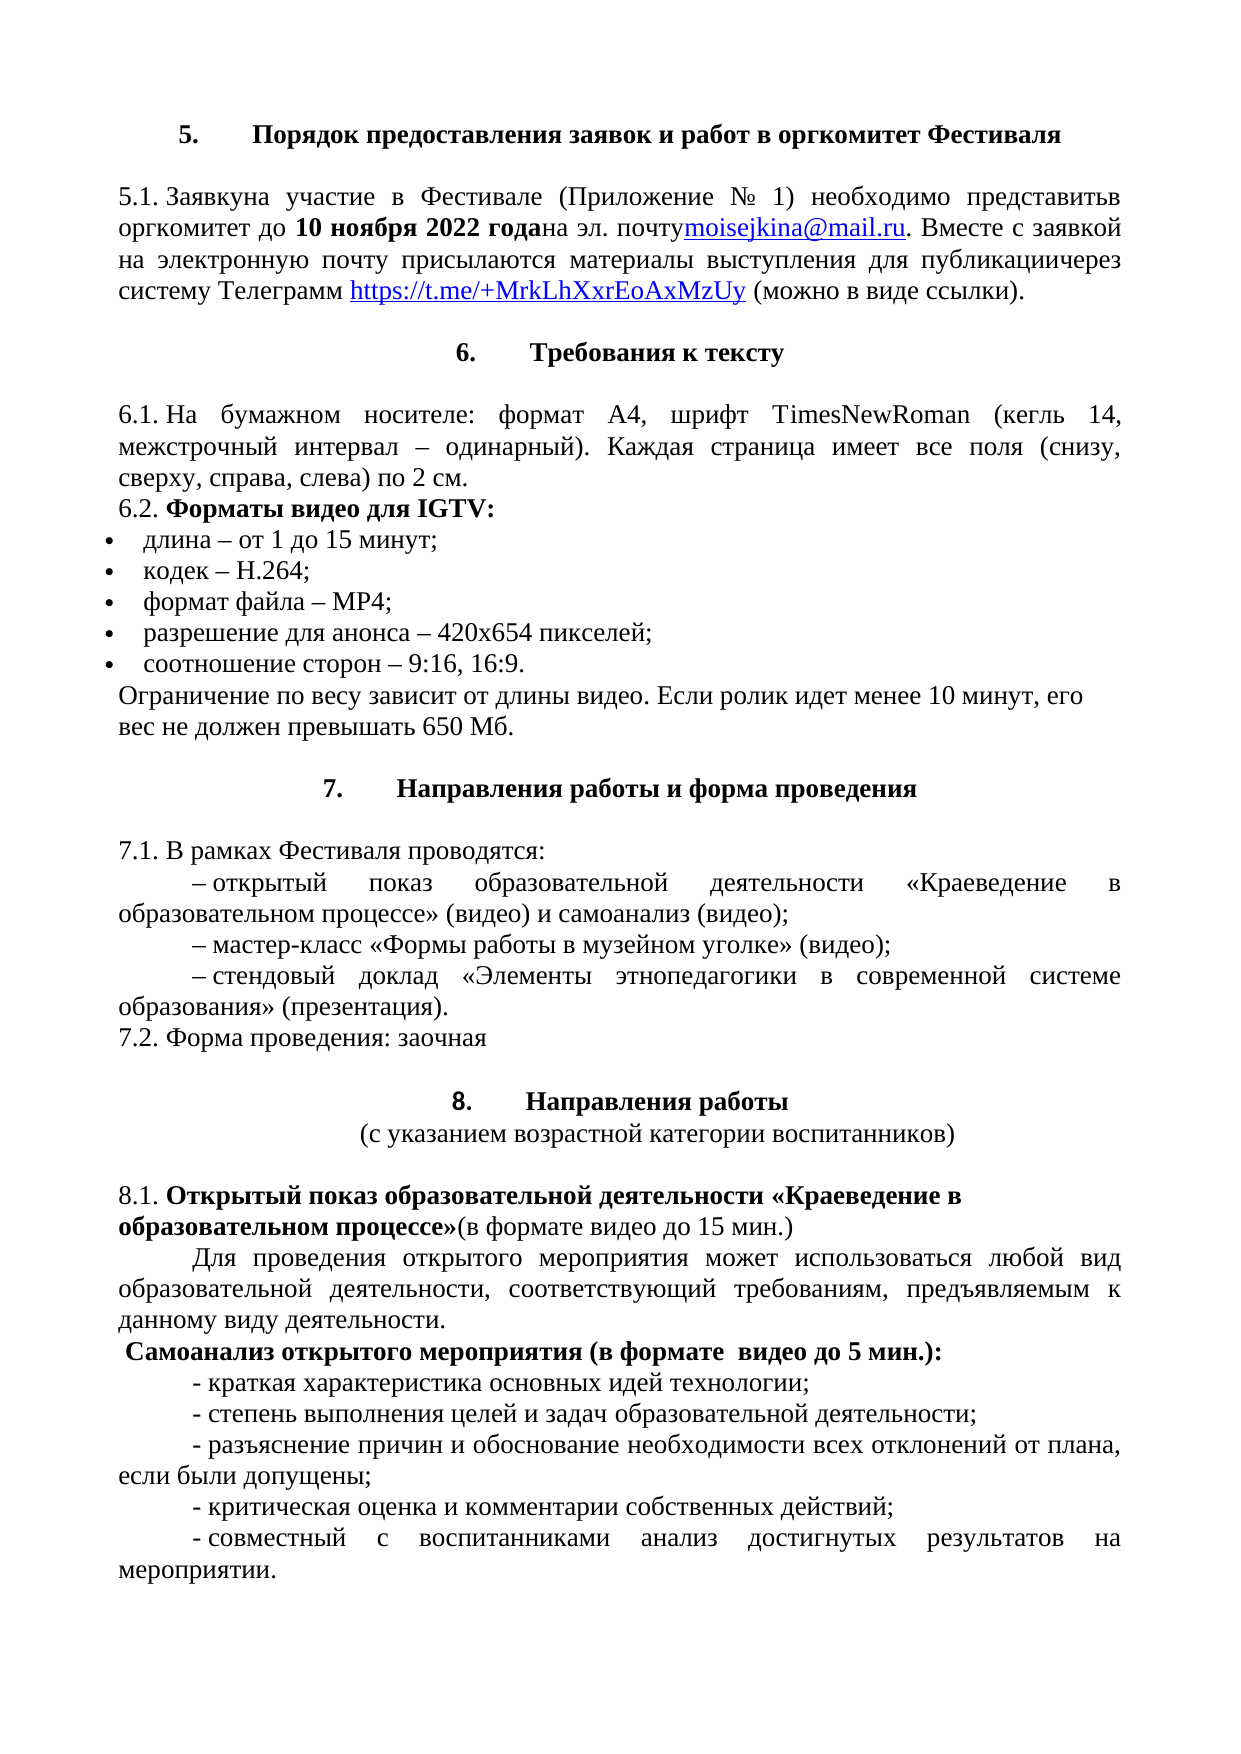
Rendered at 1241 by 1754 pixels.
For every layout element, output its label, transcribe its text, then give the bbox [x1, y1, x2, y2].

text 7.1. В рамках Фестиваля проводятся: [118, 834, 1122, 866]
text – мастер-класс «Формы работы в музейном уголке» (видео); [118, 928, 1122, 959]
text – открытый показ образовательной деятельности «Краеведение в образовательном процессе» (видео) и самоанализ (видео); [118, 866, 1122, 928]
list соотношение сторон – 9:16, 16:9. [106, 648, 1122, 679]
list Порядок предоставления заявок и работ в оргкомитет Фестиваля [118, 118, 1122, 149]
text Самоанализ открытого мероприятия (в формате видео до 5 мин.): [118, 1335, 1122, 1366]
text (с указанием возрастной категории воспитанников) [193, 1117, 1122, 1148]
text - разъяснение причин и обоснование необходимости всех отклонений от плана, если были допущены; [118, 1428, 1122, 1490]
text - совместный с воспитанниками анализ достигнутых результатов на мероприятии. [118, 1522, 1122, 1584]
text – стендовый доклад «Элементы этнопедагогики в современной системе образования» (презентация). [118, 959, 1122, 1021]
text 8.1. Открытый показ образовательной деятельности «Краеведение в образовательном процессе»(в формате видео до 15 мин.) [118, 1179, 1122, 1241]
list формат файла – МР4; [106, 585, 1122, 616]
list разрешение для анонса – 420х654 пикселей; [106, 616, 1122, 648]
text - критическая оценка и комментарии собственных действий; [118, 1490, 1122, 1522]
text 5.1. Заявкуна участие в Фестивале (Приложение № 1) необходимо представитьв оргкомитет до 10 ноября 2022 годана эл. почтуmoisejkina@mail.ru. Вместе с заявкой на электронную почту присылаются материалы выступления для публикациичерез систему Телеграмм https://t.me/+MrkLhXxrEoAxMzUy (можно в виде ссылки). [118, 180, 1122, 305]
list Направления работы [118, 1084, 1122, 1117]
list Направления работы и форма проведения [118, 772, 1122, 803]
list длина – от 1 до 15 минут; [106, 523, 1122, 554]
list Требования к тексту [118, 336, 1122, 367]
list кодек – Н.264; [106, 554, 1122, 585]
text 6.1. На бумажном носителе: формат А4, шрифт ТimesNewRoman (кегль 14, межстрочный интервал – одинарный). Каждая страница имеет все поля (снизу, сверху, справа, слева) по 2 см. [118, 398, 1122, 492]
text - степень выполнения целей и задач образовательной деятельности; [118, 1397, 1122, 1428]
text 7.2. Форма проведения: заочная [118, 1021, 1122, 1052]
text Ограничение по весу зависит от длины видео. Если ролик идет менее 10 минут, его вес не должен превышать 650 Мб. [118, 679, 1122, 741]
text 6.2. Форматы видео для IGTV: [118, 492, 1122, 523]
text - краткая характеристика основных идей технологии; [118, 1366, 1122, 1397]
text Для проведения открытого мероприятия может использоваться любой вид образовательной деятельности, соответствующий требованиям, предъявляемым к данному виду деятельности. [118, 1241, 1122, 1335]
